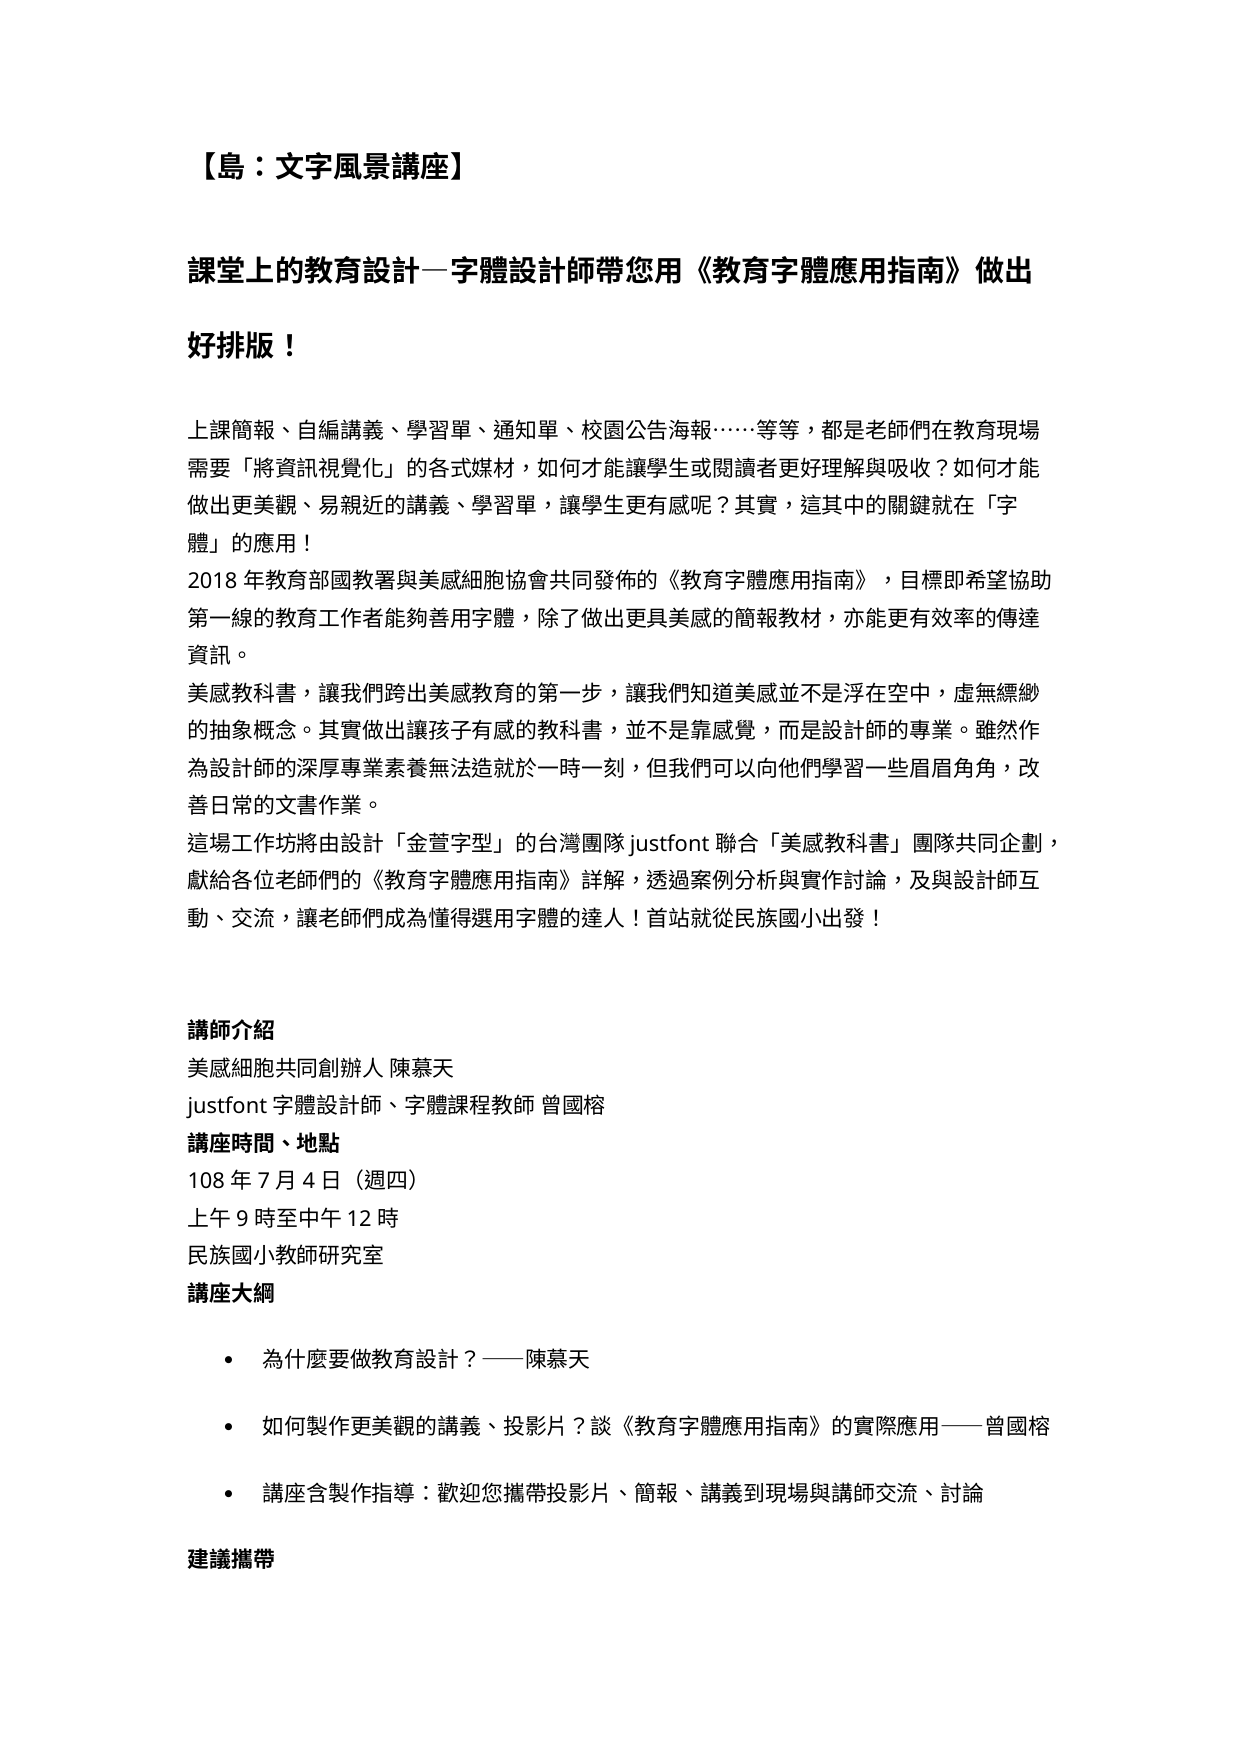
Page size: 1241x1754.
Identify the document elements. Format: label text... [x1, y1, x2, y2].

text 2018 年教育部國教署與美感細胞協會共同發佈的《教育字體應用指南》，目標即希望協助第一線的教育工作者能夠善用字體，除了做出更具美感的簡報教材，亦能更有效率的傳達資訊。 [187, 560, 1053, 673]
list 講座含製作指導：歡迎您攜帶投影片、簡報、講義到現場與講師交流、討論 [225, 1473, 1053, 1510]
text 上課簡報、自編講義、學習單、通知單、校園公告海報⋯⋯等等，都是老師們在教育現場需要「將資訊視覺化」的各式媒材，如何才能讓學生或閱讀者更好理解與吸收？如何才能做出更美觀、易親近的講義、學習單，讓學生更有感呢？其實，這其中的關鍵就在「字體」的應用！ [187, 410, 1053, 560]
text 民族國小教師研究室 [187, 1235, 1053, 1273]
list 如何製作更美觀的講義、投影片？談《教育字體應用指南》的實際應用——曾國榕 [225, 1406, 1053, 1444]
text 課堂上的教育設計—字體設計師帶您用《教育字體應用指南》做出好排版！ [187, 231, 1053, 381]
text 【島：文字風景講座】 [187, 127, 1053, 202]
text 講座時間、地點 [187, 1123, 1053, 1160]
text 美感教科書，讓我們跨出美感教育的第一步，讓我們知道美感並不是浮在空中，虛無縹緲的抽象概念。其實做出讓孩子有感的教科書，並不是靠感覺，而是設計師的專業。雖然作為設計師的深厚專業素養無法造就於一時一刻，但我們可以向他們學習一些眉眉角角，改善日常的文書作業。 [187, 673, 1053, 823]
text 這場工作坊將由設計「金萱字型」的台灣團隊 justfont 聯合「美感教科書」團隊共同企劃，獻給各位老師們的《教育字體應用指南》詳解，透過案例分析與實作討論，及與設計師互動、交流，讓老師們成為懂得選用字體的達人！首站就從民族國小出發！ [187, 823, 1053, 935]
text 建議攜帶 [187, 1539, 1053, 1577]
text 上午 9 時至中午 12 時 [187, 1198, 1053, 1235]
text 108 年 7 月 4 日（週四） [187, 1160, 1053, 1198]
text 講座大綱 [187, 1273, 1053, 1310]
list 為什麼要做教育設計？——陳慕天 [225, 1339, 1053, 1377]
text 美感細胞共同創辦人 陳慕天 [187, 1048, 1053, 1085]
text justfont 字體設計師、字體課程教師 曾國榕 [187, 1085, 1053, 1123]
text 講師介紹 [187, 1010, 1053, 1048]
